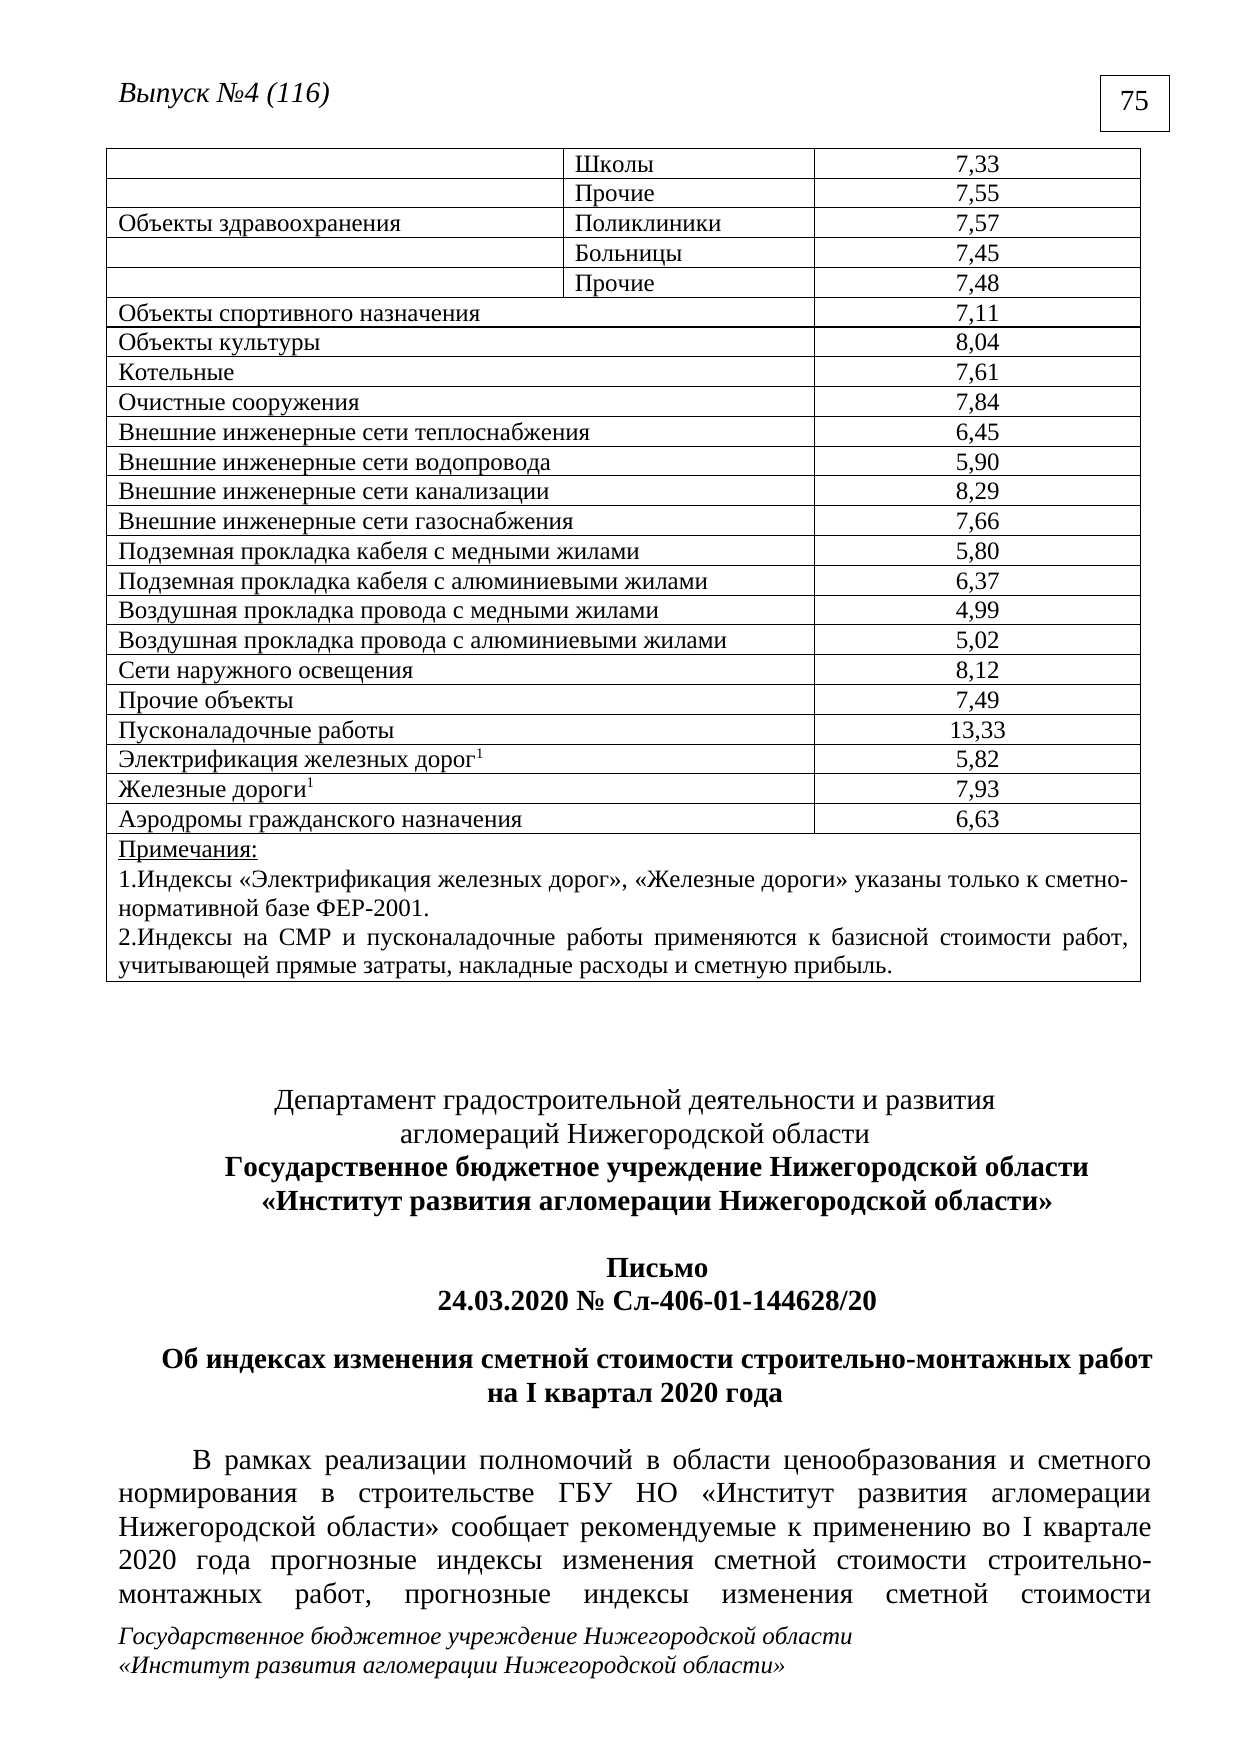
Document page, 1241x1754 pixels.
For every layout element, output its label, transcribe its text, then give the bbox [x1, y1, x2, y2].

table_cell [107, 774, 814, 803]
text Письмо [118, 1250, 1196, 1283]
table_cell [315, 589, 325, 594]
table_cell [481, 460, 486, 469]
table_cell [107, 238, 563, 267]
text Государственное бюджетное учреждение Нижегородской области [118, 1149, 1196, 1183]
text агломераций Нижегородской области [118, 1116, 1152, 1149]
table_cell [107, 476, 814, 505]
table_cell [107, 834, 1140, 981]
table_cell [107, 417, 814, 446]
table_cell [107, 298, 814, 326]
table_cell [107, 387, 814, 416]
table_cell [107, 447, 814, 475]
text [118, 1442, 1152, 1609]
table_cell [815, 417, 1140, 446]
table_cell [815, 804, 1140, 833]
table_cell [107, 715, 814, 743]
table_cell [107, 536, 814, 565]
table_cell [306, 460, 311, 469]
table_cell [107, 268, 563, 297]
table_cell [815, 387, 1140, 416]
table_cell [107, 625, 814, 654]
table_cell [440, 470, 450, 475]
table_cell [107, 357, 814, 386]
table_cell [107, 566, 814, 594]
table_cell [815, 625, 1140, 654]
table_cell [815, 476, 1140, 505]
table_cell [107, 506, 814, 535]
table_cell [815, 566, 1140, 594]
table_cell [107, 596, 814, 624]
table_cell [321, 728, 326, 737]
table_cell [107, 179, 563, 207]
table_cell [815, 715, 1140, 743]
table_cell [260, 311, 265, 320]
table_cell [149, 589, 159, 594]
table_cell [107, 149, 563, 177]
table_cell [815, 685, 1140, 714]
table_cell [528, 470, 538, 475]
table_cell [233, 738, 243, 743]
text 24.03.2020 № Сл-406-01-144628/20 [118, 1283, 1196, 1317]
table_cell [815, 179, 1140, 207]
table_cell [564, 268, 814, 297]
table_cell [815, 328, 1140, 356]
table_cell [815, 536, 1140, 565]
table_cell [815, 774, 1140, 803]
text Об индексах изменения сметной стоимости строительно-монтажных работ [118, 1341, 1196, 1375]
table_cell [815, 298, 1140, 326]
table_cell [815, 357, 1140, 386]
text «Институт развития агломерации Нижегородской области» [118, 1183, 1196, 1216]
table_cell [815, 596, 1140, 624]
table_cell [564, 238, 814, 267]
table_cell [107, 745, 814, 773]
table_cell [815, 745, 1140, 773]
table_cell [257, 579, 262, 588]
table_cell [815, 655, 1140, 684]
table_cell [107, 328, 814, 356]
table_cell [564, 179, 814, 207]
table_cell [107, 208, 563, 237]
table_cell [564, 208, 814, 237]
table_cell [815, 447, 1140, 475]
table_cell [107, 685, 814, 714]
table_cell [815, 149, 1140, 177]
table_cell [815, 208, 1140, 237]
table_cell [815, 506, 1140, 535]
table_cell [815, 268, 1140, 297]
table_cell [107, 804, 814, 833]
text Департамент градостроительной деятельности и развития [118, 1082, 1152, 1116]
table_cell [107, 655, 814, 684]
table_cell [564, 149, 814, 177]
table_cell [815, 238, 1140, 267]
text на I квартал 2020 года [118, 1375, 1152, 1408]
